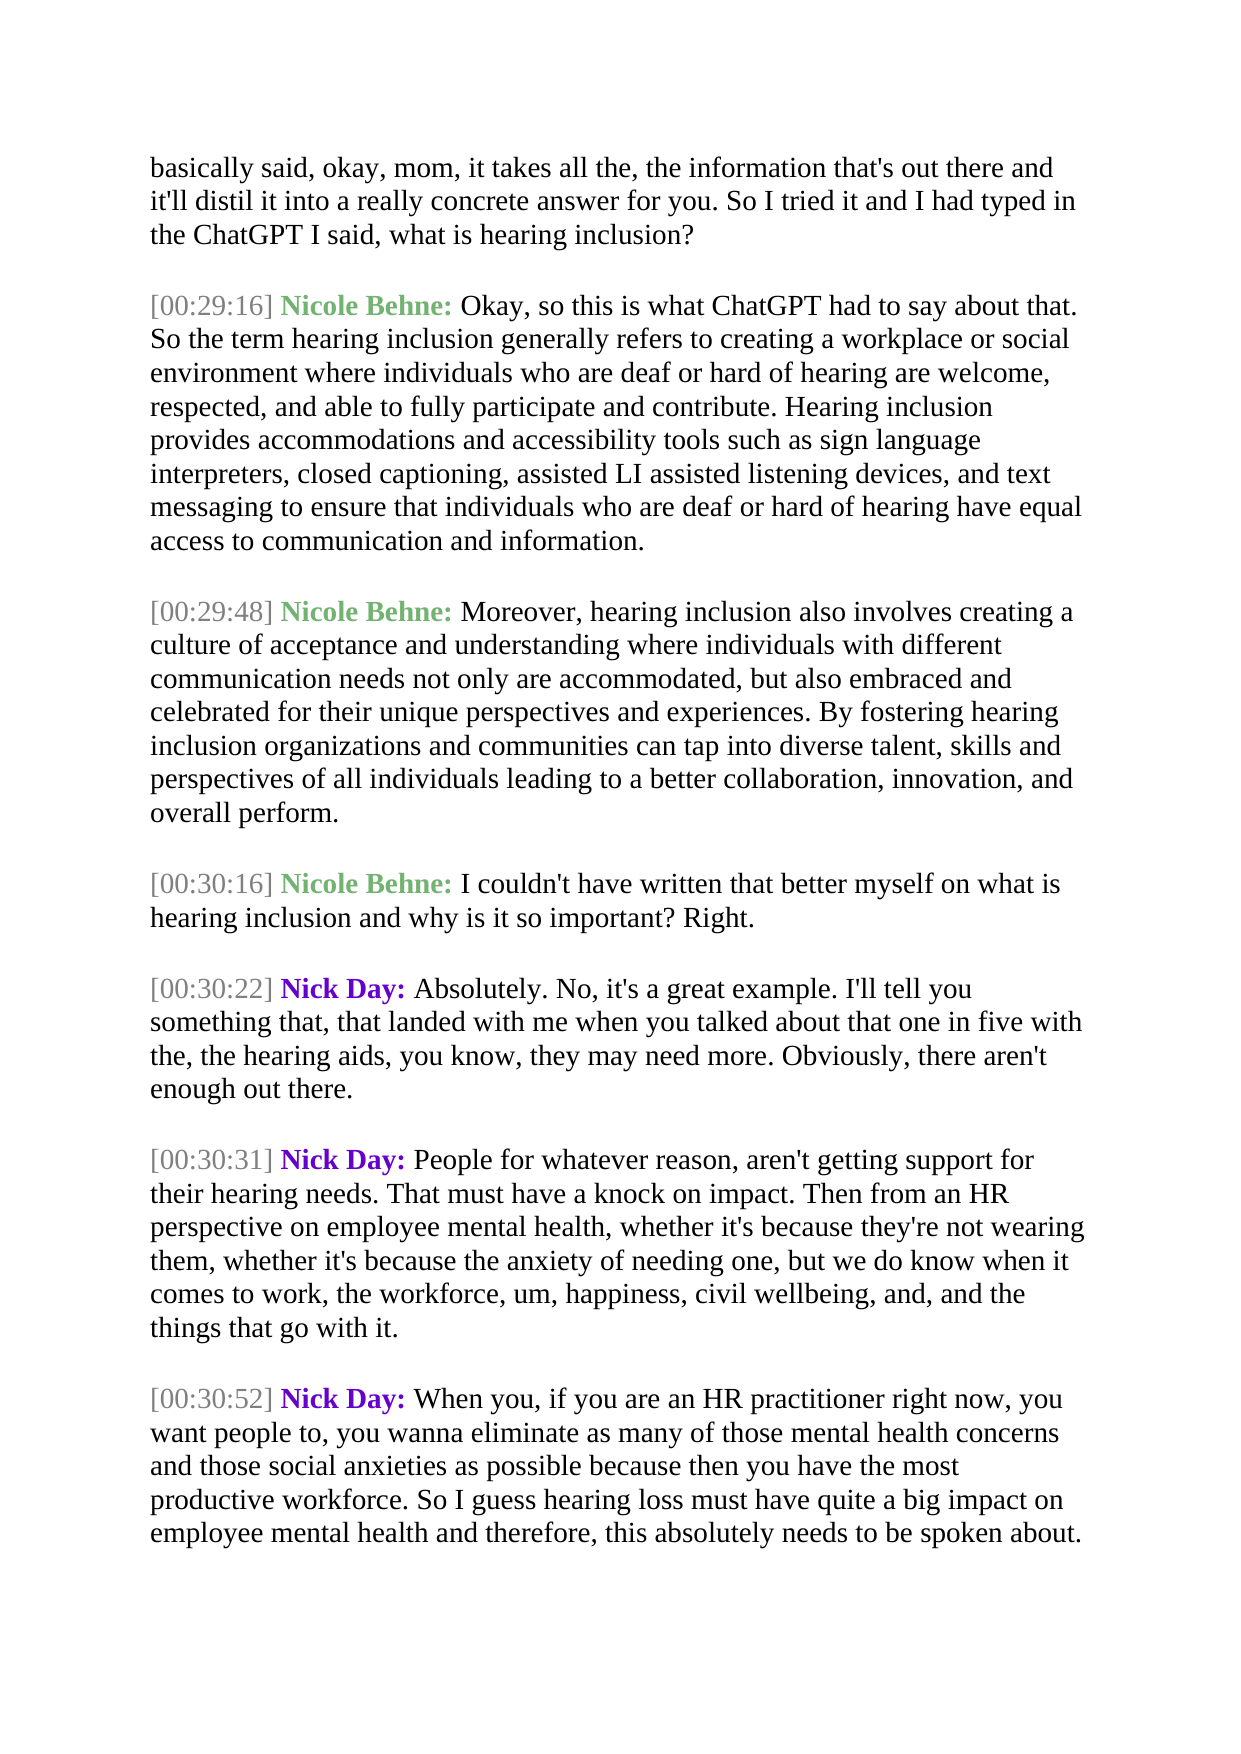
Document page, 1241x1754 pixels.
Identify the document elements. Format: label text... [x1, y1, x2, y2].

text [00:30:22] Nick Day: Absolutely. No, it's a great example. I'll tell you something that, that landed with me when you talked about that one in five with the, the hearing aids, you know, they may need more. Obviously, there aren't enough out there. [150, 971, 1090, 1105]
text [00:30:16] Nicole Behne: I couldn't have written that better myself on what is hearing inclusion and why is it so important? Right. [150, 866, 1090, 933]
text [00:30:52] Nick Day: When you, if you are an HR practitioner right now, you want people to, you wanna eliminate as many of those mental health concerns and those social anxieties as possible because then you have the most productive workforce. So I guess hearing loss must have quite a big impact on employee mental health and therefore, this absolutely needs to be spoken about. [150, 1381, 1090, 1549]
text [00:29:16] Nicole Behne: Okay, so this is what ChatGPT had to say about that. So the term hearing inclusion generally refers to creating a workplace or social environment where individuals who are deaf or hard of hearing are welcome, respected, and able to fully participate and contribute. Hearing inclusion provides accommodations and accessibility tools such as sign language interpreters, closed captioning, assisted LI assisted listening devices, and text messaging to ensure that individuals who are deaf or hard of hearing have equal access to communication and information. [150, 288, 1090, 556]
text [00:29:48] Nicole Behne: Moreover, hearing inclusion also involves creating a culture of acceptance and understanding where individuals with different communication needs not only are accommodated, but also embraced and celebrated for their unique perspectives and experiences. By fostering hearing inclusion organizations and communities can tap into diverse talent, skills and perspectives of all individuals leading to a better collaboration, innovation, and overall perform. [150, 594, 1090, 829]
text [00:30:31] Nick Day: People for whatever reason, aren't getting support for their hearing needs. That must have a knock on impact. Then from an HR perspective on employee mental health, whether it's because they're not wearing them, whether it's because the anxiety of needing one, but we do know when it comes to work, the workforce, um, happiness, civil wellbeing, and, and the things that go with it. [150, 1142, 1090, 1344]
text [150, 150, 1090, 251]
